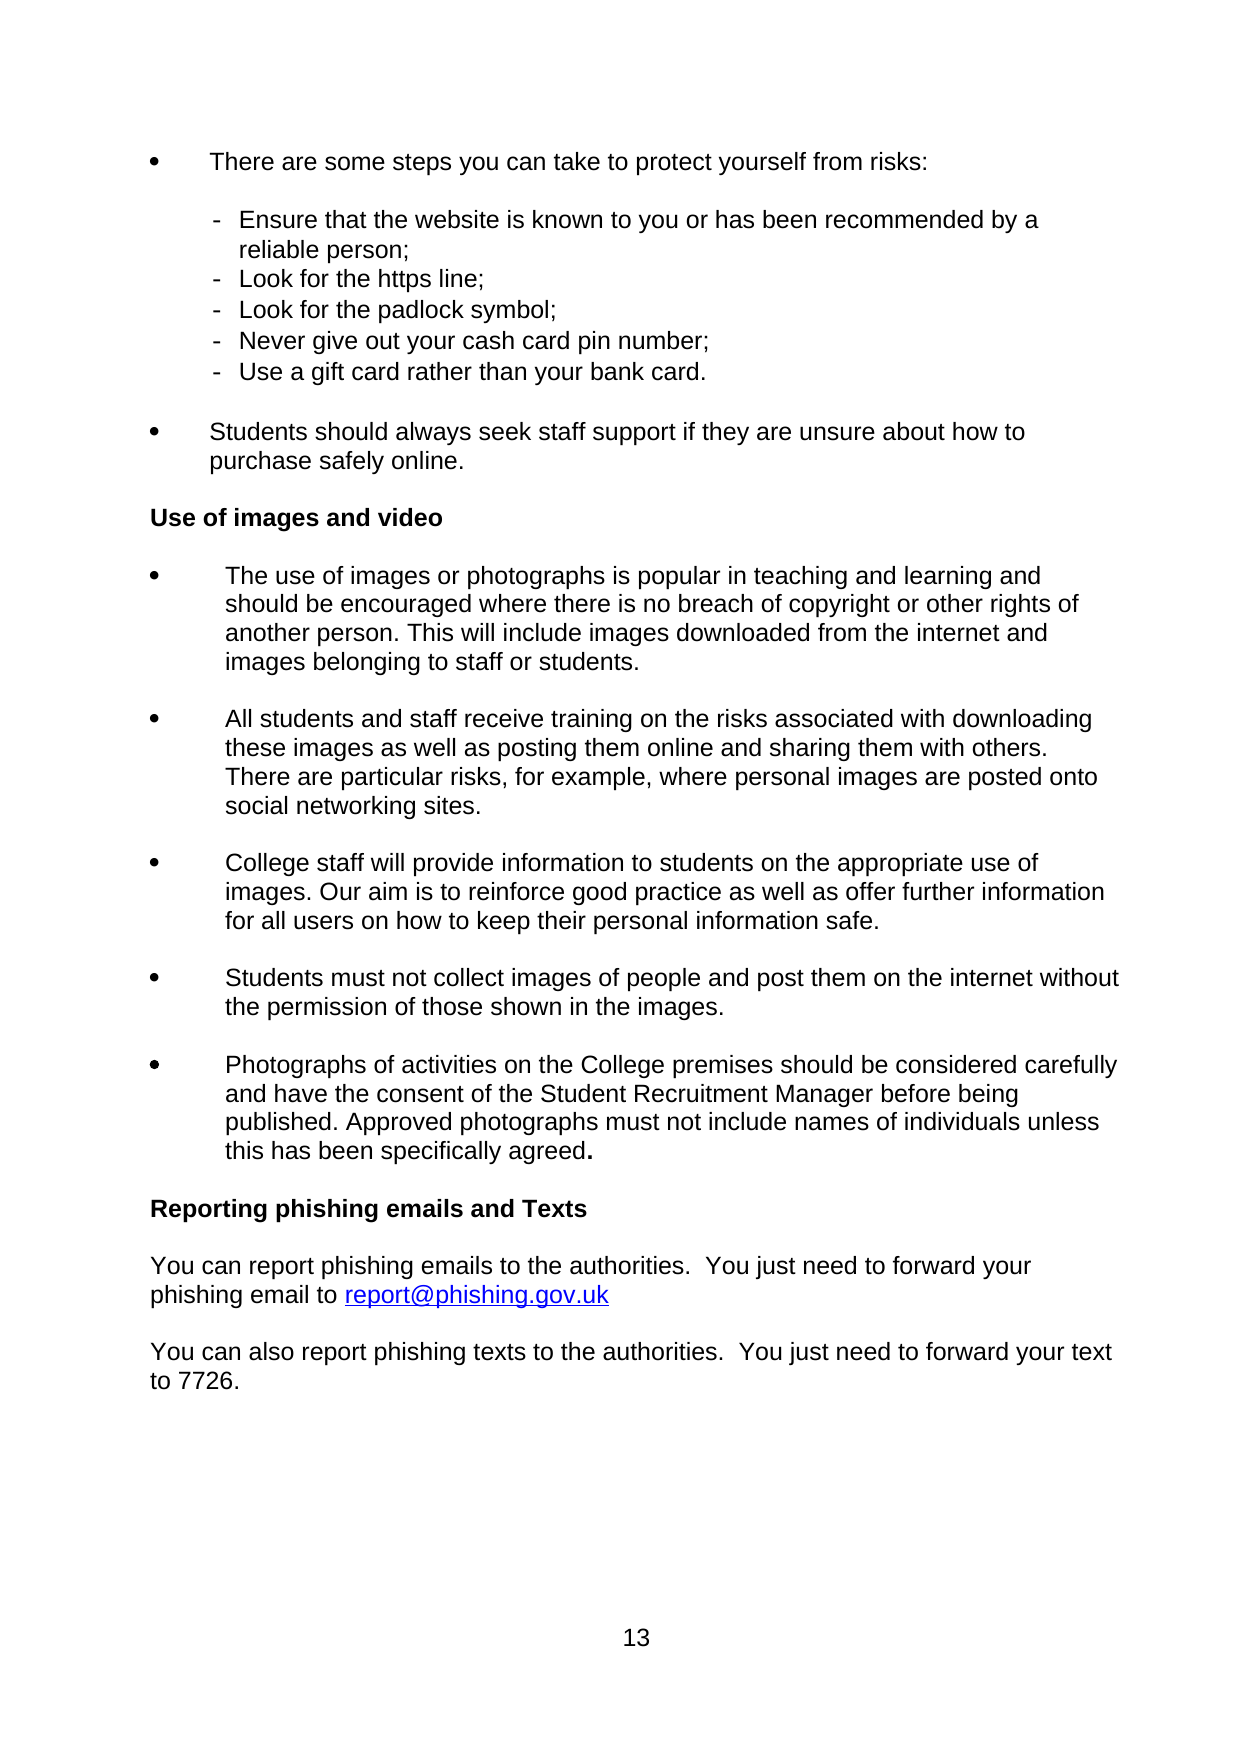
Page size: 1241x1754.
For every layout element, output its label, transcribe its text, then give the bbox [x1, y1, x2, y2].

list College staff will provide information to students on the appropriate use of images. Our aim is to reinforce good practice as well as offer further information for all users on how to keep their personal information safe. [150, 848, 1122, 935]
text You can also report phishing texts to the authorities. You just need to forward your text to 7726. [150, 1337, 1122, 1395]
list Photographs of activities on the College premises should be considered carefully and have the consent of the Student Recruitment Manager before being published. Approved photographs must not include names of individuals unless this has been specifically agreed. [150, 1050, 1122, 1165]
list Ensure that the website is known to you or has been recommended by a reliable person; [209, 204, 1122, 264]
text Reporting phishing emails and Texts [150, 1194, 1122, 1222]
list There are some steps you can take to protect yourself from risks: [150, 147, 1122, 176]
list All students and staff receive training on the risks associated with downloading these images as well as posting them online and sharing them with others. There are particular risks, for example, where personal images are posted onto social networking sites. [150, 704, 1122, 819]
list Use a gift card rather than your bank card. [209, 357, 1122, 388]
list Look for the padlock symbol; [209, 295, 1122, 326]
list The use of images or photographs is popular in teaching and learning and should be encouraged where there is no breach of copyright or other rights of another person. This will include images downloaded from the internet and images belonging to staff or students. [150, 561, 1122, 676]
text Use of images and video [150, 503, 1122, 532]
list Look for the https line; [209, 264, 1122, 295]
list Never give out your cash card pin number; [209, 326, 1122, 357]
text You can report phishing emails to the authorities. You just need to forward your phishing email to report@phishing.gov.uk [150, 1251, 1122, 1309]
list Students should always seek staff support if they are unsure about how to purchase safely online. [150, 417, 1122, 474]
list Students must not collect images of people and post them on the internet without the permission of those shown in the images. [150, 963, 1122, 1021]
